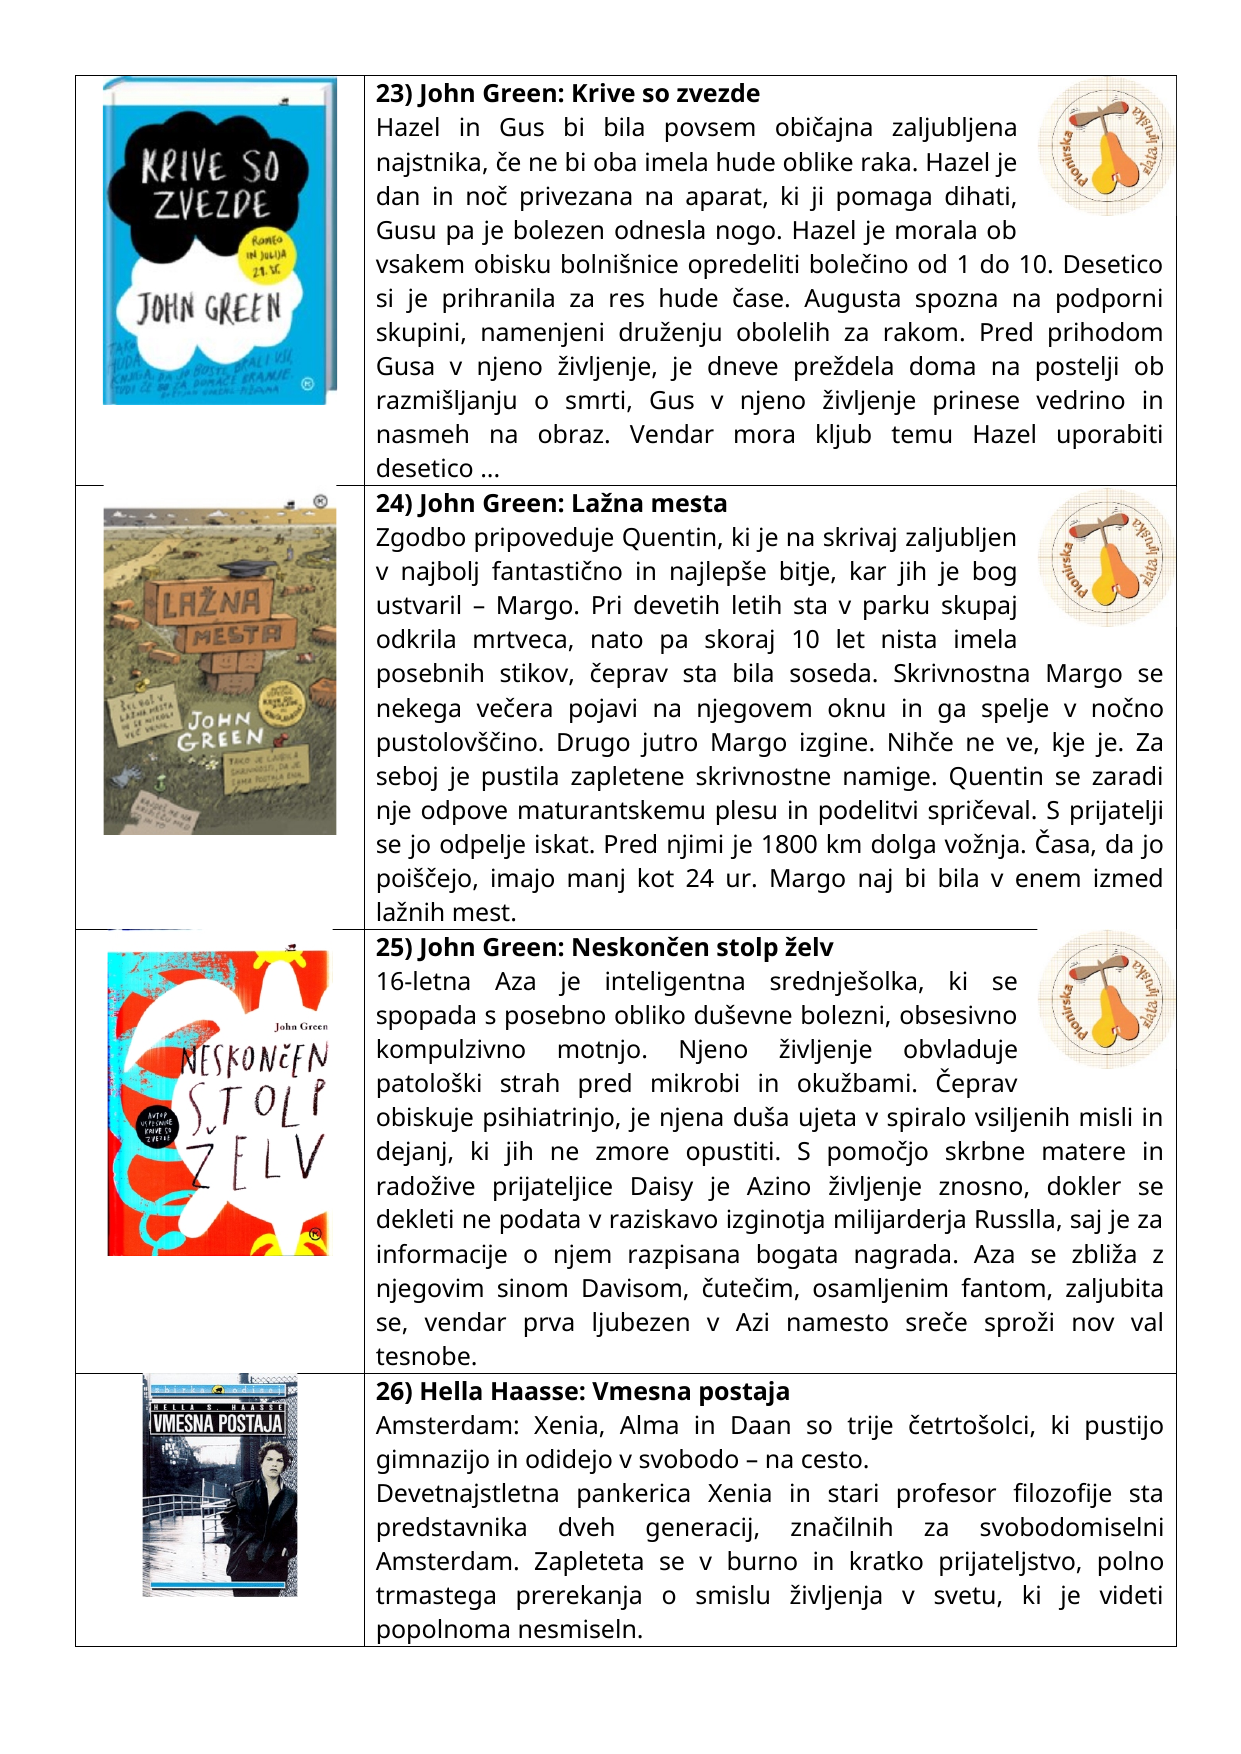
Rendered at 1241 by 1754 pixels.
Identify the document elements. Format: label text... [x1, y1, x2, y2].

table_cell [76, 76, 364, 485]
table_cell 23) John Green: Krive so zvezde Hazel in Gus bi bila povsem običajna zaljubljena najstnika, če ne bi oba imela hude oblike raka. Hazel je dan in noč privezana na aparat, ki ji pomaga dihati, Gusu pa je bolezen odnesla nogo. Hazel je morala ob vsakem obisku bolnišnice opredeliti bolečino od 1 do 10. Desetico si je prihranila za res hude čase. Augusta spozna na podporni skupini, namenjeni druženju obolelih za rakom. Pred prihodom Gusa v njeno življenje, je dneve preždela doma na postelji ob razmišljanju o smrti, Gus v njeno življenje prinese vedrino in nasmeh na obraz. Vendar mora kljub temu Hazel uporabiti desetico ... [365, 76, 1176, 485]
picture [1037, 929, 1177, 1069]
table_cell [76, 486, 364, 929]
table_cell 26) Hella Haasse: Vmesna postaja Amsterdam: Xenia, Alma in Daan so trije četrtošolci, ki pustijo gimnazijo in odidejo v svobodo – na cesto. Devetnajstletna pankerica Xenia in stari profesor filozofije sta predstavnika dveh generacij, značilnih za svobodomiselni Amsterdam. Zapleteta se v burno in kratko prijateljstvo, polno trmastega prerekanja o smislu življenja v svetu, ki je videti popolnoma nesmiseln. [365, 1374, 1176, 1646]
picture [301, 377, 314, 390]
table_cell [76, 930, 364, 1372]
table_cell 25) John Green: Neskončen stolp želv 16-letna Aza je inteligentna srednješolka, ki se spopada s posebno obliko duševne bolezni, obsesivno kompulzivno motnjo. Njeno življenje obvladuje patološki strah pred mikrobi in okužbami. Čeprav obiskuje psihiatrinjo, je njena duša ujeta v spiralo vsiljenih misli in dejanj, ki jih ne zmore opustiti. S pomočjo skrbne matere in radožive prijateljice Daisy je Azino življenje znosno, dokler se dekleti ne podata v raziskavo izginotja milijarderja Russlla, saj je za informacije o njem razpisana bogata nagrada. Aza se zbliža z njegovim sinom Davisom, čutečim, osamljenim fantom, zaljubita se, vendar prva ljubezen v Azi namesto sreče sproži nov val tesnobe. [365, 930, 1176, 1372]
table_cell [76, 1374, 364, 1646]
picture [142, 1373, 298, 1597]
picture [107, 929, 333, 1256]
picture [102, 76, 338, 405]
picture [103, 485, 337, 835]
table_cell 24) John Green: Lažna mesta Zgodbo pripoveduje Quentin, ki je na skrivaj zaljubljen v najbolj fantastično in najlepše bitje, kar jih je bog ustvaril – Margo. Pri devetih letih sta v parku skupaj odkrila mrtveca, nato pa skoraj 10 let nista imela posebnih stikov, čeprav sta bila soseda. Skrivnostna Margo se nekega večera pojavi na njegovem oknu in ga spelje v nočno pustolovščino. Drugo jutro Margo izgine. Nihče ne ve, kje je. Za seboj je pustila zapletene skrivnostne namige. Quentin se zaradi nje odpove maturantskemu plesu in podelitvi spričeval. S prijatelji se jo odpelje iskat. Pred njimi je 1800 km dolga vožnja. Časa, da jo poiščejo, imajo manj kot 24 ur. Margo naj bi bila v enem izmed lažnih mest. [365, 486, 1176, 929]
picture [1037, 487, 1177, 627]
picture [1037, 76, 1177, 216]
